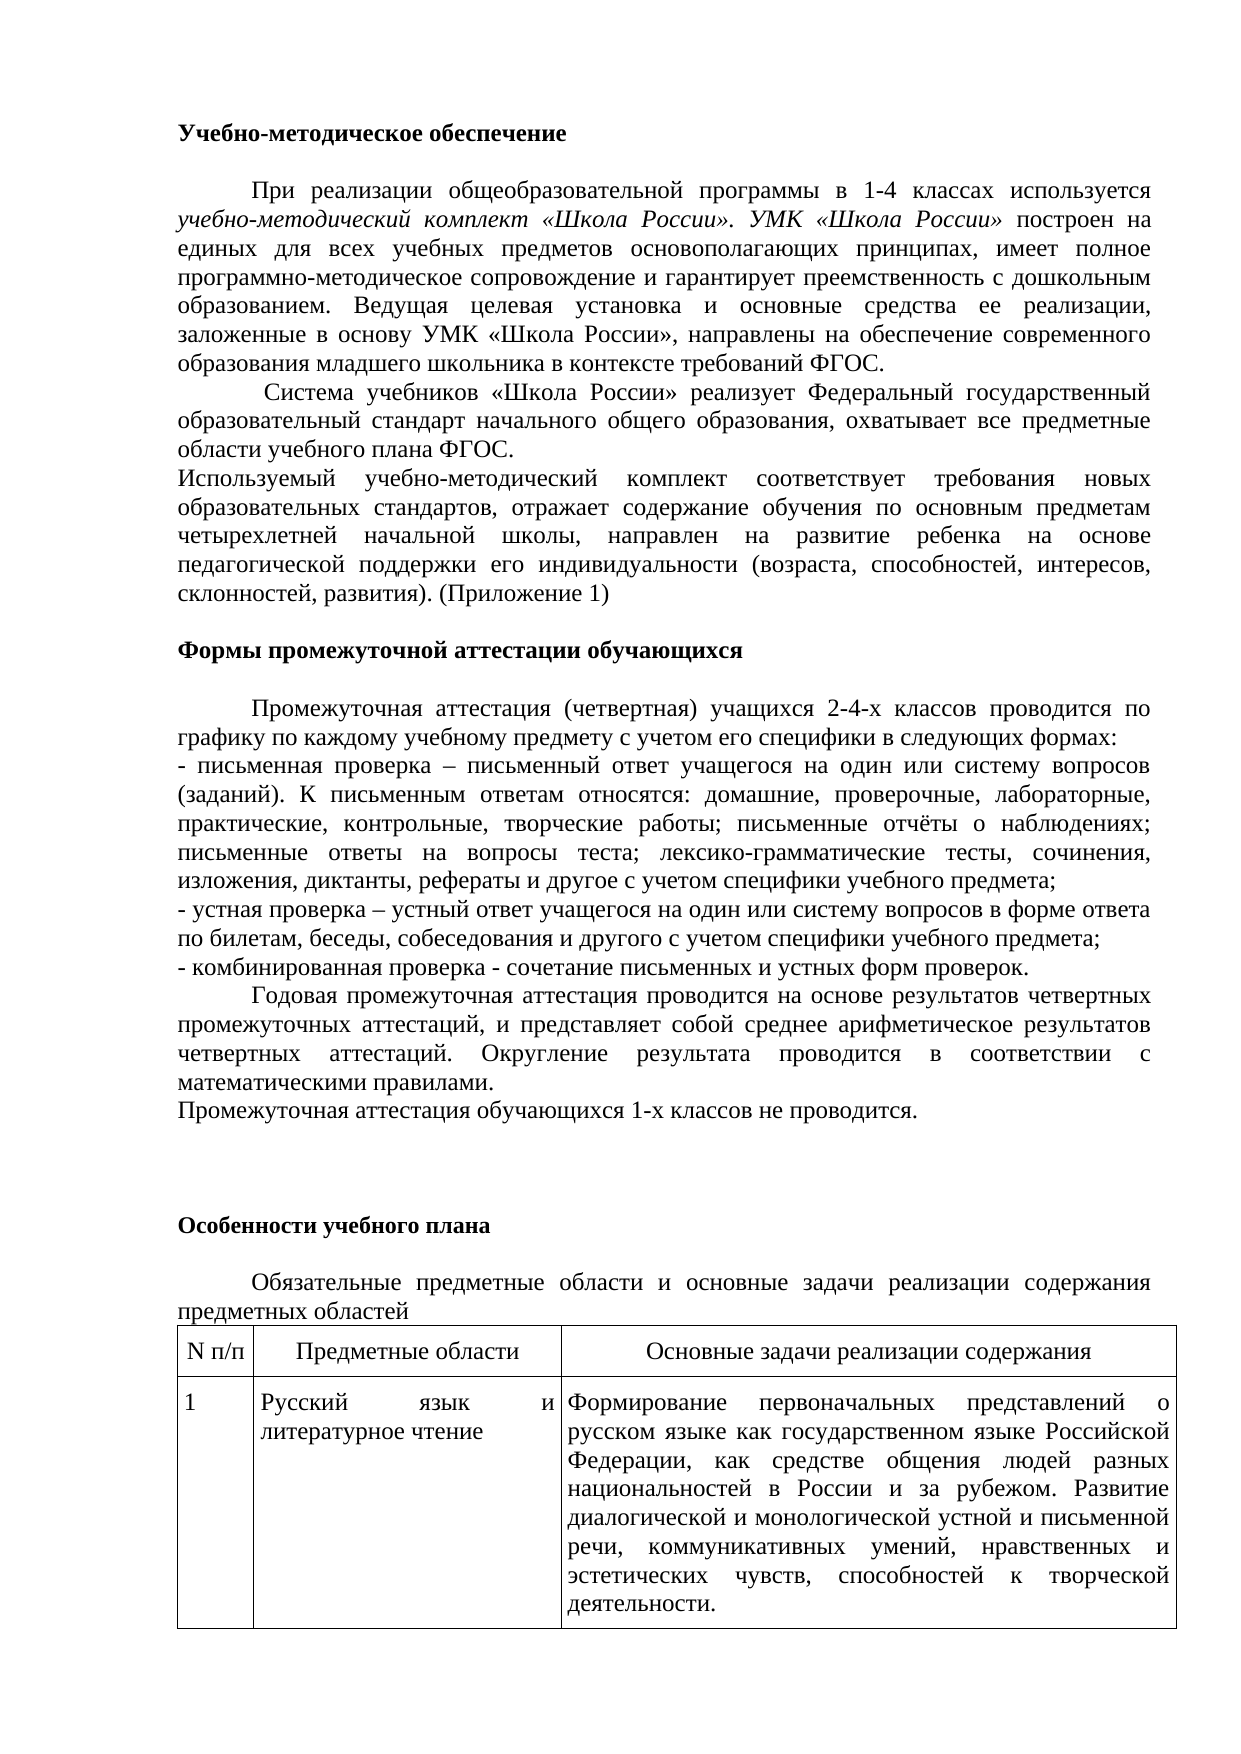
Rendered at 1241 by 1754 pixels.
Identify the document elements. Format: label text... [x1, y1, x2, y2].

text При реализации общеобразовательной программы в 1-4 классах используется учебно-методический комплект «Школа России». УМК «Школа России» построен на единых для всех учебных предметов основополагающих принципах, имеет полное программно-методическое сопровождение и гарантирует преемственность с дошкольным образованием. Ведущая целевая установка и основные средства ее реализации, заложенные в основу УМК «Школа России», направлены на обеспечение современного образования младшего школьника в контексте требований ФГОС. [177, 176, 1152, 377]
text Особенности учебного плана [177, 1211, 1152, 1238]
table_header N п/п [178, 1326, 253, 1376]
text Годовая промежуточная аттестация проводится на основе результатов четвертных промежуточных аттестаций, и представляет собой среднее арифметическое результатов четвертных аттестаций. Округление результата проводится в соответствии с математическими правилами. [177, 981, 1152, 1096]
text Обязательные предметные области и основные задачи реализации содержания предметных областей [177, 1267, 1152, 1324]
text - устная проверка – устный ответ учащегося на один или систему вопросов в форме ответа по билетам, беседы, собеседования и другого с учетом специфики учебного предмета; [177, 894, 1152, 952]
text Учебно-методическое обеспечение [177, 118, 1152, 147]
text Промежуточная аттестация обучающихся 1-х классов не проводится. [177, 1096, 1152, 1124]
text - письменная проверка – письменный ответ учащегося на один или систему вопросов (заданий). К письменным ответам относятся: домашние, проверочные, лабораторные, практические, контрольные, творческие работы; письменные отчёты о наблюдениях; письменные ответы на вопросы теста; лексико-грамматические тесты, сочинения, изложения, диктанты, рефераты и другое с учетом специфики учебного предмета; [177, 751, 1152, 894]
text Формы промежуточной аттестации обучающихся [177, 636, 1152, 664]
table_cell 1 [178, 1377, 253, 1628]
table_cell Формирование первоначальных представлений о русском языке как государственном языке Российской Федерации, как средстве общения людей разных национальностей в России и за рубежом. Развитие диалогической и монологической устной и письменной речи, коммуникативных умений, нравственных и эстетических чувств, способностей к творческой деятельности. [562, 1377, 1176, 1628]
table_cell Русский язык и литературное чтение [254, 1377, 561, 1628]
table_header Предметные области [254, 1326, 561, 1376]
text Промежуточная аттестация (четвертная) учащихся 2-4-х классов проводится по графику по каждому учебному предмету с учетом его специфики в следующих формах: [177, 693, 1152, 751]
table_header Основные задачи реализации содержания [562, 1326, 1176, 1376]
text Система учебников «Школа России» реализует Федеральный государственный образовательный стандарт начального общего образования, охватывает все предметные области учебного плана ФГОС. [177, 377, 1152, 463]
text Используемый учебно-методический комплект соответствует требования новых образовательных стандартов, отражает содержание обучения по основным предметам четырехлетней начальной школы, направлен на развитие ребенка на основе педагогической поддержки его индивидуальности (возраста, способностей, интересов, склонностей, развития). (Приложение 1) [177, 463, 1152, 607]
text - комбинированная проверка - сочетание письменных и устных форм проверок. [177, 952, 1152, 981]
